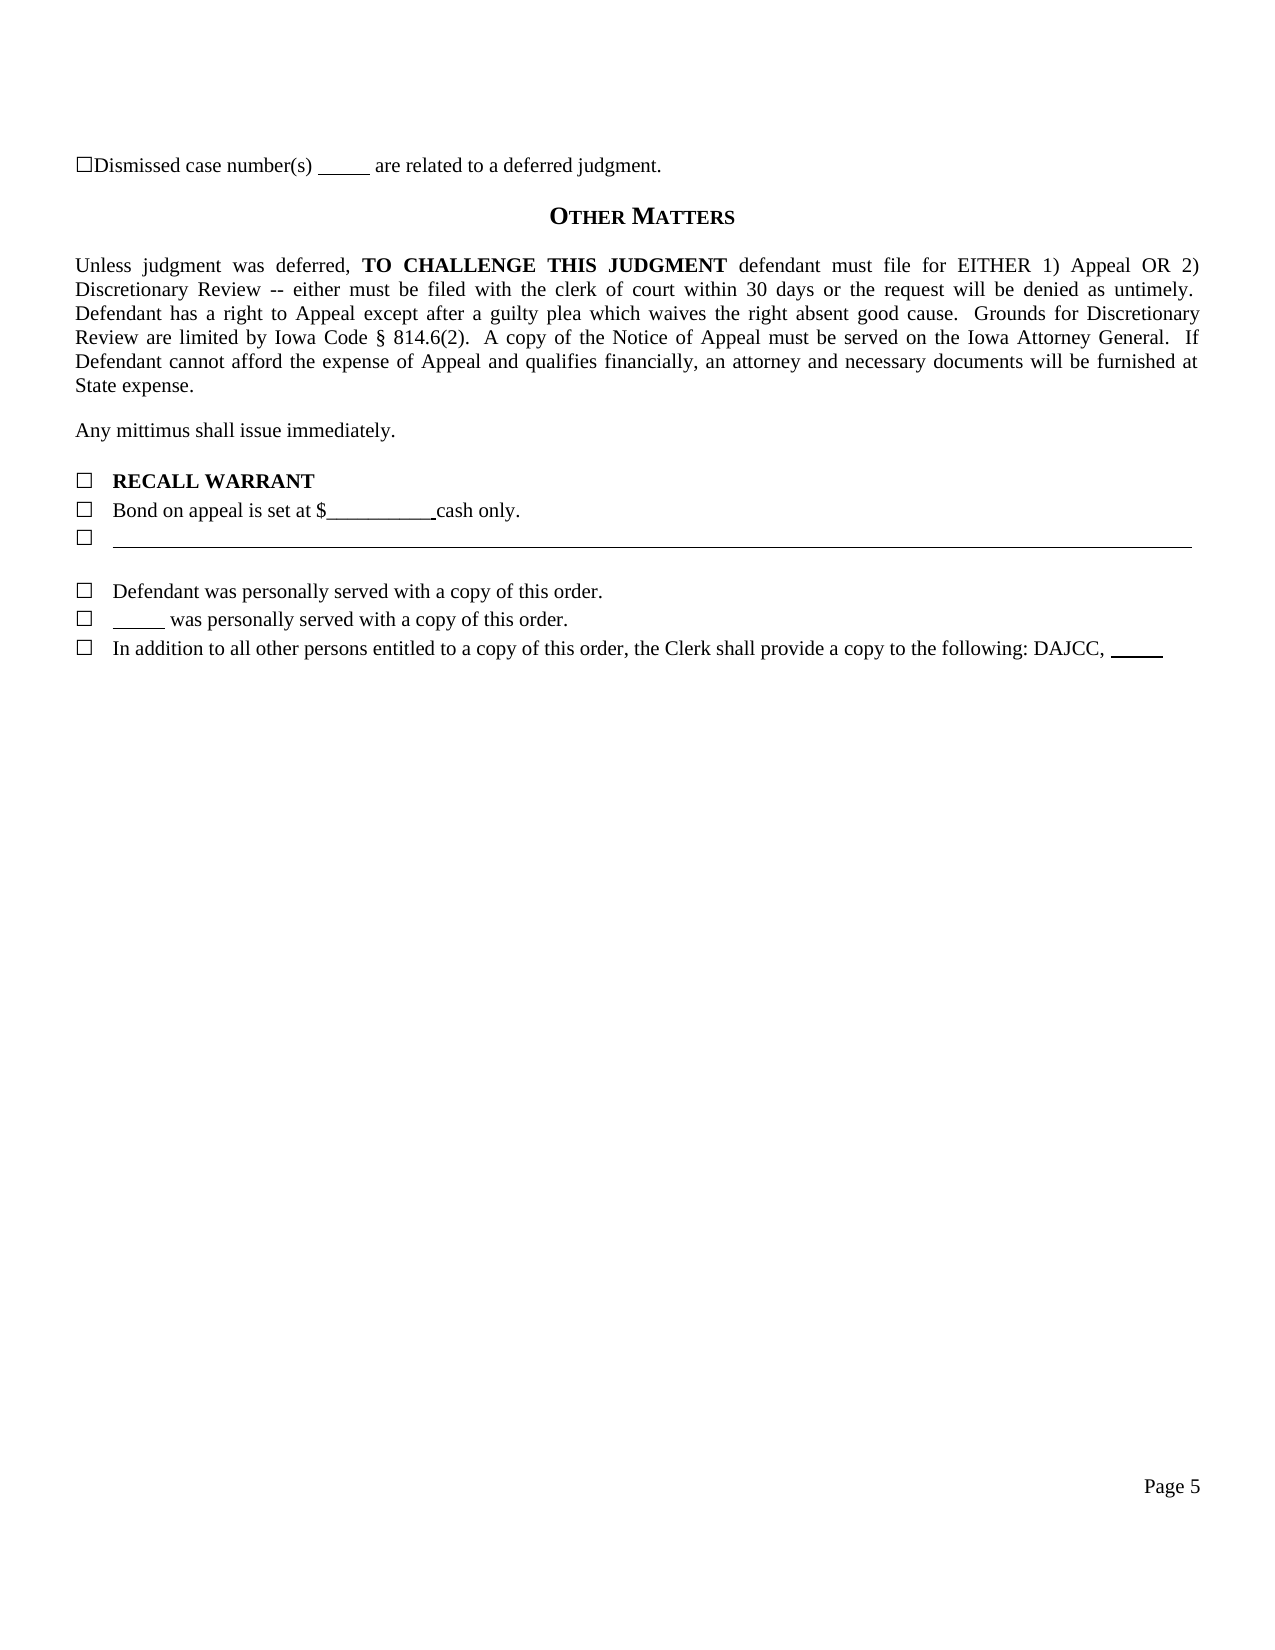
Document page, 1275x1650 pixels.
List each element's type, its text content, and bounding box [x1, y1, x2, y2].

text Defendant was personally served with a copy of this order. [75, 576, 1200, 604]
text Other Matters [75, 201, 1209, 230]
text Unless judgment was deferred, to challenge THIS judgment defendant must file for EITHER 1) Appeal OR 2) Discretionary Review -- either must be filed with the clerk of court within 30 days or the request will be denied as untimely. Defendant has a right to Appeal except after a guilty plea which waives the right absent good cause. Grounds for Discretionary Review are limited by Iowa Code § 814.6(2). A copy of the Notice of Appeal must be served on the Iowa Attorney General. If Defendant cannot afford the expense of Appeal and qualifies financially, an attorney and necessary documents will be furnished at State expense. [75, 253, 1200, 397]
text Any mittimus shall issue immediately. [75, 418, 1200, 442]
text RECALL WARRANT [75, 466, 1200, 495]
text Bond on appeal is set at $__________ cash only. [75, 495, 1200, 523]
text was personally served with a copy of this order. [75, 604, 1200, 633]
text Dismissed case number(s) are related to a deferred judgment. [75, 150, 1200, 178]
text In addition to all other persons entitled to a copy of this order, the Clerk shall provide a copy to the following: DAJCC, [75, 633, 1200, 661]
